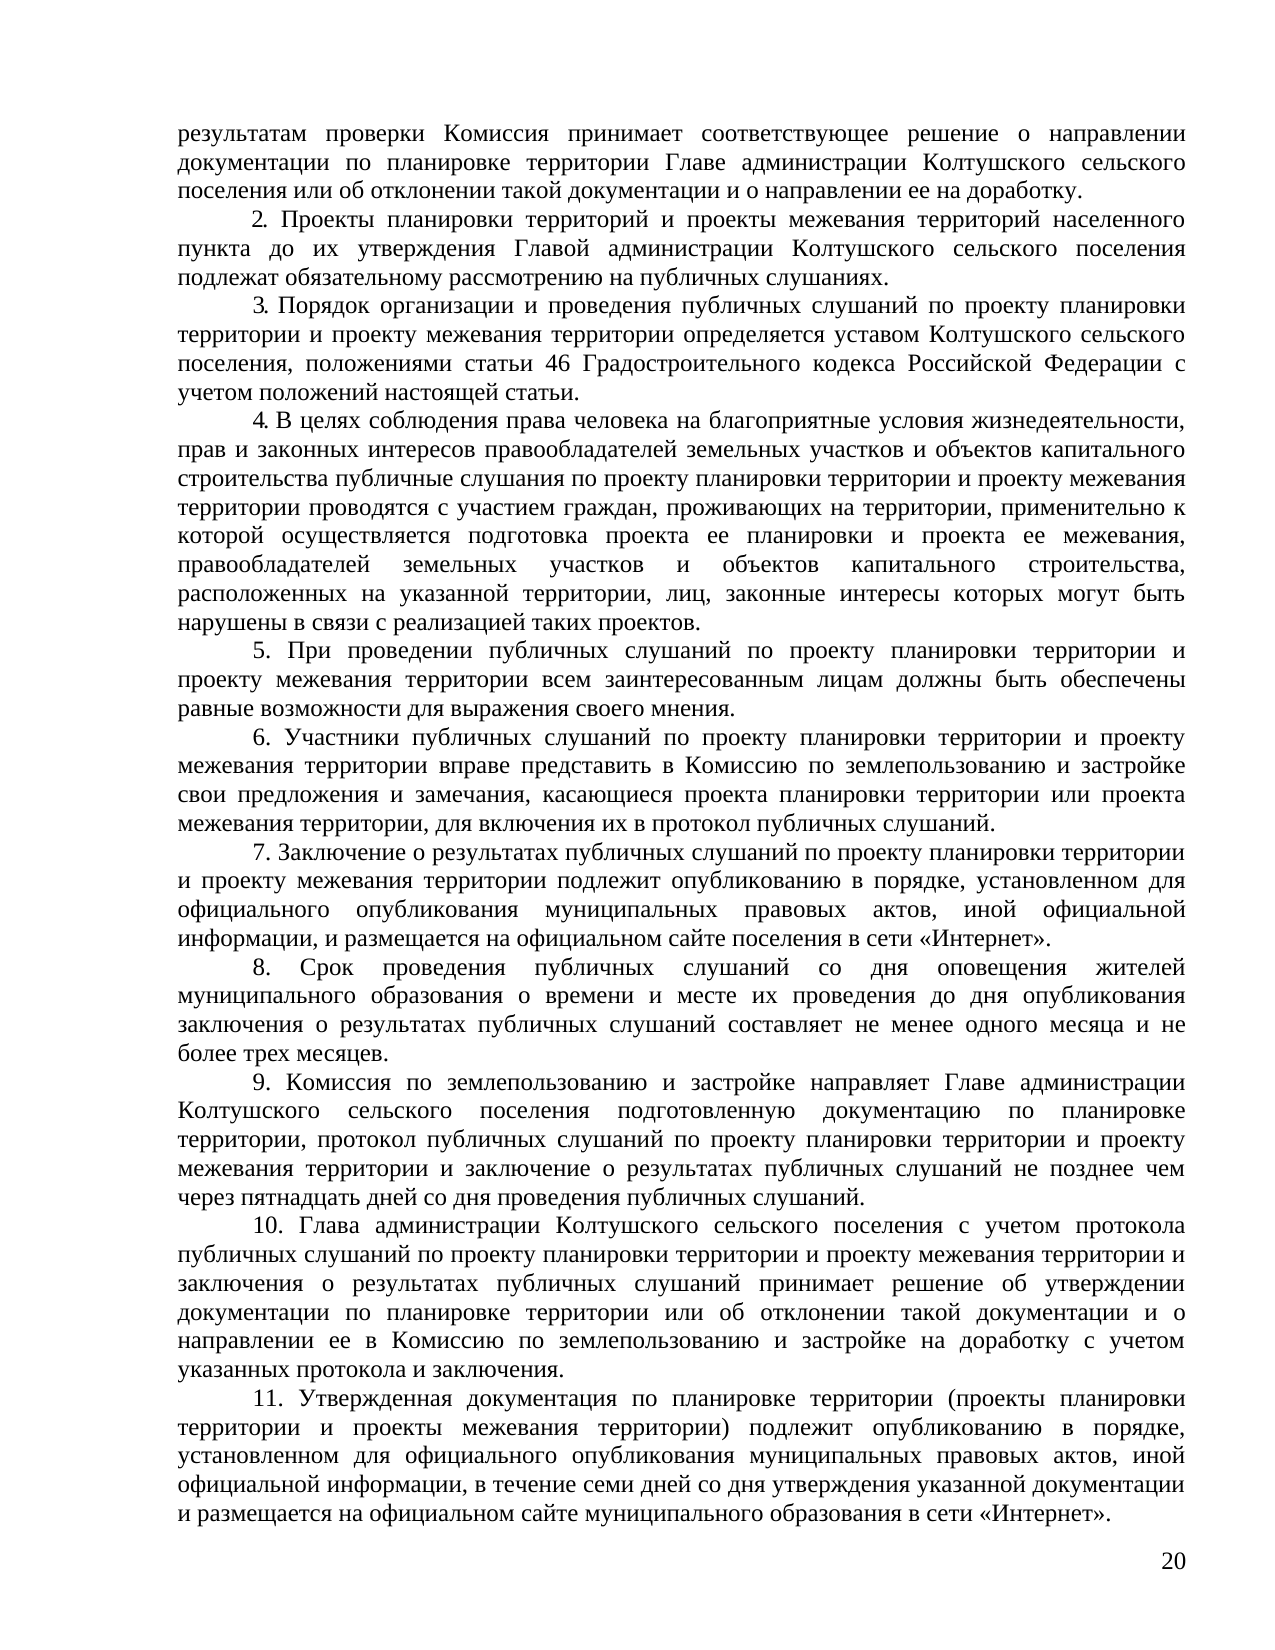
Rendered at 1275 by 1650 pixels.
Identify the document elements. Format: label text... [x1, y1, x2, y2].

text 9. Комиссия по землепользованию и застройке направляет Главе администрации Колтушского сельского поселения подготовленную документацию по планировке территории, протокол публичных слушаний по проекту планировки территории и проекту межевания территории и заключение о результатах публичных слушаний не позднее чем через пятнадцать дней со дня проведения публичных слушаний. [177, 1067, 1186, 1211]
text 4. В целях соблюдения права человека на благоприятные условия жизнедеятельности, прав и законных интересов правообладателей земельных участков и объектов капитального строительства публичные слушания по проекту планировки территории и проекту межевания территории проводятся с участием граждан, проживающих на территории, применительно к которой осуществляется подготовка проекта ее планировки и проекта ее межевания, правообладателей земельных участков и объектов капитального строительства, расположенных на указанной территории, лиц, законные интересы которых могут быть нарушены в связи с реализацией таких проектов. [177, 406, 1186, 636]
text 10. Глава администрации Колтушского сельского поселения с учетом протокола публичных слушаний по проекту планировки территории и проекту межевания территории и заключения о результатах публичных слушаний принимает решение об утверждении документации по планировке территории или об отклонении такой документации и о направлении ее в Комиссию по землепользованию и застройке на доработку с учетом указанных протокола и заключения. [177, 1211, 1186, 1383]
text 7. Заключение о результатах публичных слушаний по проекту планировки территории и проекту межевания территории подлежит опубликованию в порядке, установленном для официального опубликования муниципальных правовых актов, иной официальной информации, и размещается на официальном сайте поселения в сети «Интернет». [177, 837, 1186, 952]
text 6. Участники публичных слушаний по проекту планировки территории и проекту межевания территории вправе представить в Комиссию по землепользованию и застройке свои предложения и замечания, касающиеся проекта планировки территории или проекта межевания территории, для включения их в протокол публичных слушаний. [177, 722, 1186, 837]
text 5. При проведении публичных слушаний по проекту планировки территории и проекту межевания территории всем заинтересованным лицам должны быть обеспечены равные возможности для выражения своего мнения. [177, 636, 1186, 722]
text 8. Срок проведения публичных слушаний со дня оповещения жителей муниципального образования о времени и месте их проведения до дня опубликования заключения о результатах публичных слушаний составляет не менее одного месяца и не более трех месяцев. [177, 952, 1186, 1067]
subtitle 2. Проекты планировки территорий и проекты межевания территорий населенного пункта до их утверждения Главой администрации Колтушского сельского поселения подлежат обязательному рассмотрению на публичных слушаниях. [177, 204, 1186, 291]
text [177, 118, 1186, 204]
text 3. Порядок организации и проведения публичных слушаний по проекту планировки территории и проекту межевания территории определяется уставом Колтушского сельского поселения, положениями статьи 46 Градостроительного кодекса Российской Федерации с учетом положений настоящей статьи. [177, 291, 1186, 406]
text 11. Утвержденная документация по планировке территории (проекты планировки территории и проекты межевания территории) подлежит опубликованию в порядке, установленном для официального опубликования муниципальных правовых актов, иной официальной информации, в течение семи дней со дня утверждения указанной документации и размещается на официальном сайте муниципального образования в сети «Интернет». [177, 1383, 1186, 1527]
